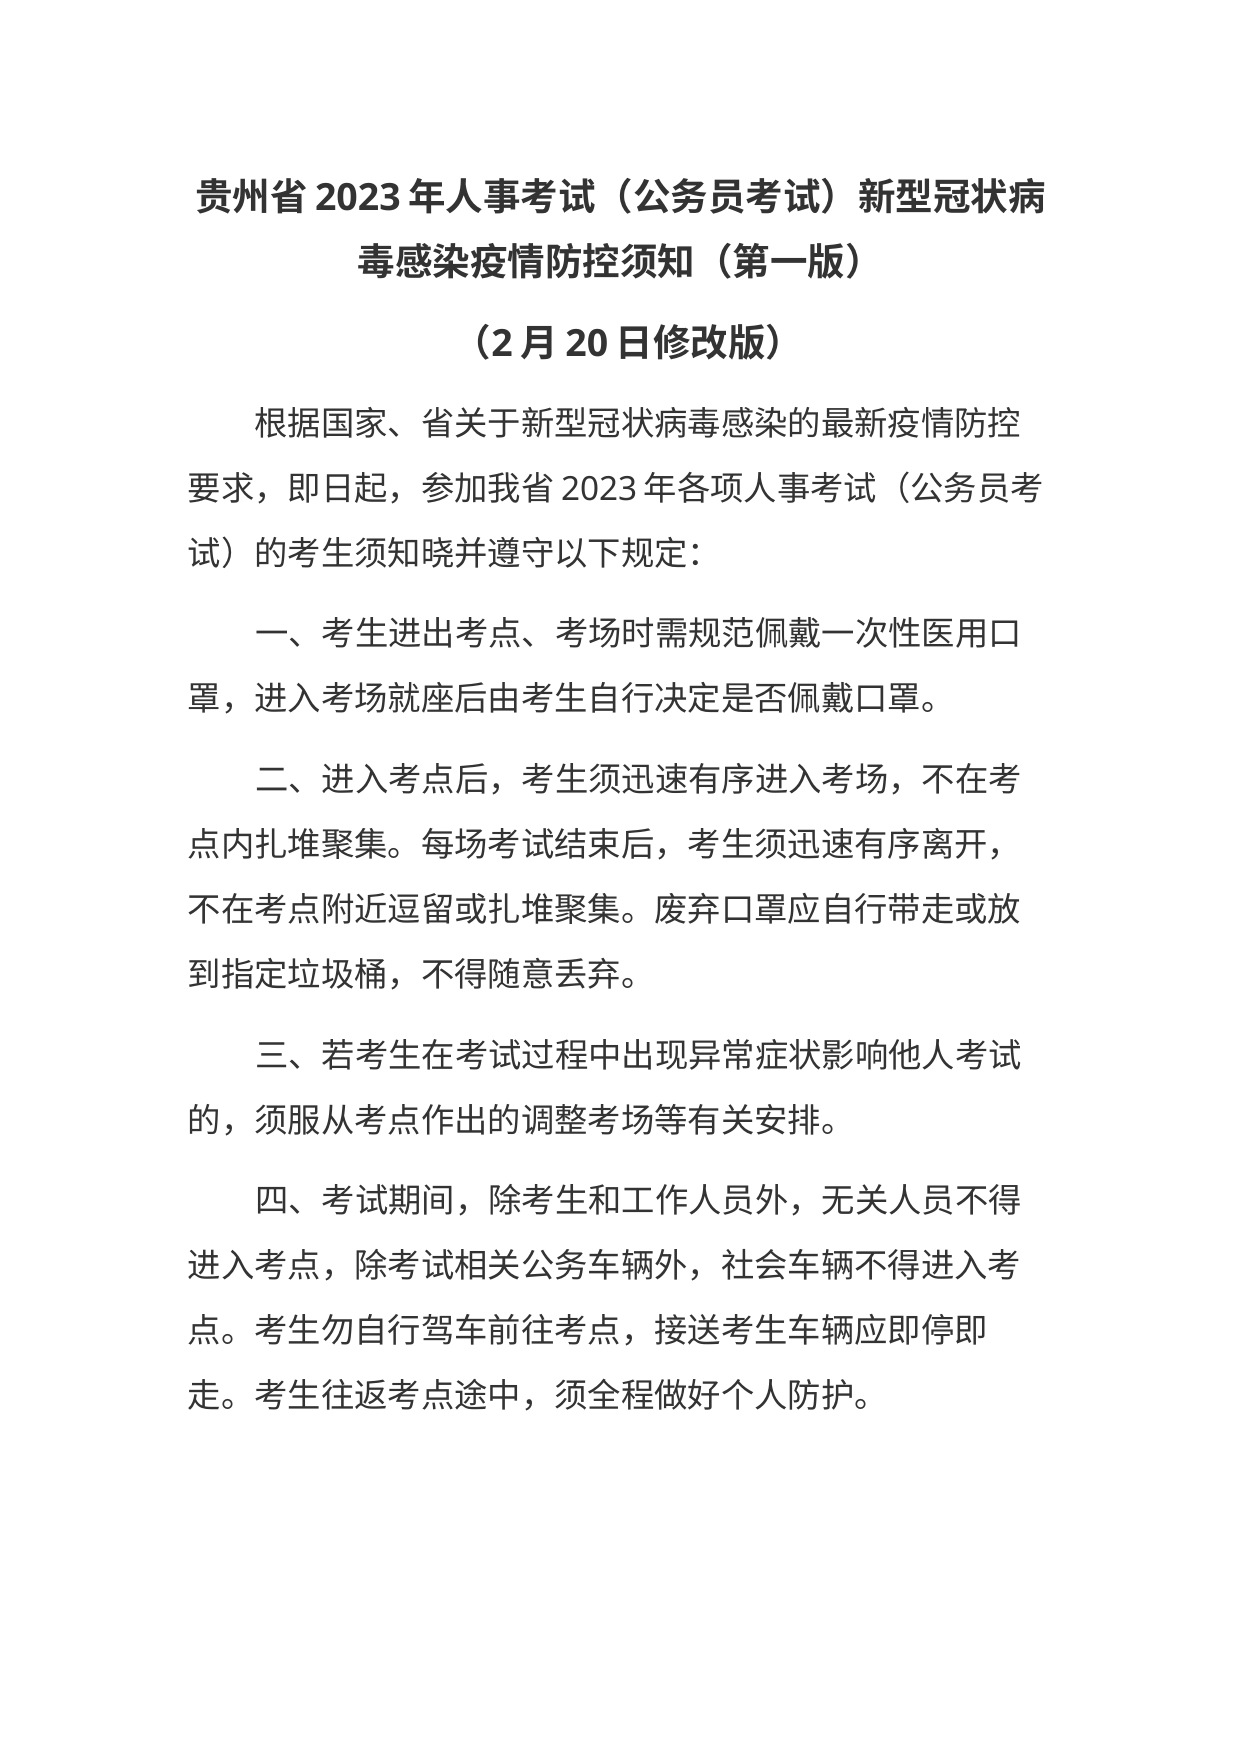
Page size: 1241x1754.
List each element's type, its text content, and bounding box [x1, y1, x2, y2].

text 三、若考生在考试过程中出现异常症状影响他人考试的，须服从考点作出的调整考场等有关安排。 [187, 1020, 1053, 1150]
text 四、考试期间，除考生和工作人员外，无关人员不得进入考点，除考试相关公务车辆外，社会车辆不得进入考点。考生勿自行驾车前往考点，接送考生车辆应即停即走。考生往返考点途中，须全程做好个人防护。 [187, 1166, 1053, 1426]
text 根据国家、省关于新型冠状病毒感染的最新疫情防控要求，即日起，参加我省2023年各项人事考试（公务员考试）的考生须知晓并遵守以下规定： [187, 388, 1053, 583]
text 一、考生进出考点、考场时需规范佩戴一次性医用口罩，进入考场就座后由考生自行决定是否佩戴口罩。 [187, 599, 1053, 729]
text 二、进入考点后，考生须迅速有序进入考场，不在考点内扎堆聚集。每场考试结束后，考生须迅速有序离开，不在考点附近逗留或扎堆聚集。废弃口罩应自行带走或放到指定垃圾桶，不得随意丢弃。 [187, 744, 1053, 1004]
text 贵州省2023年人事考试（公务员考试）新型冠状病毒感染疫情防控须知（第一版） [187, 162, 1053, 292]
text （2月20日修改版） [187, 308, 1053, 373]
